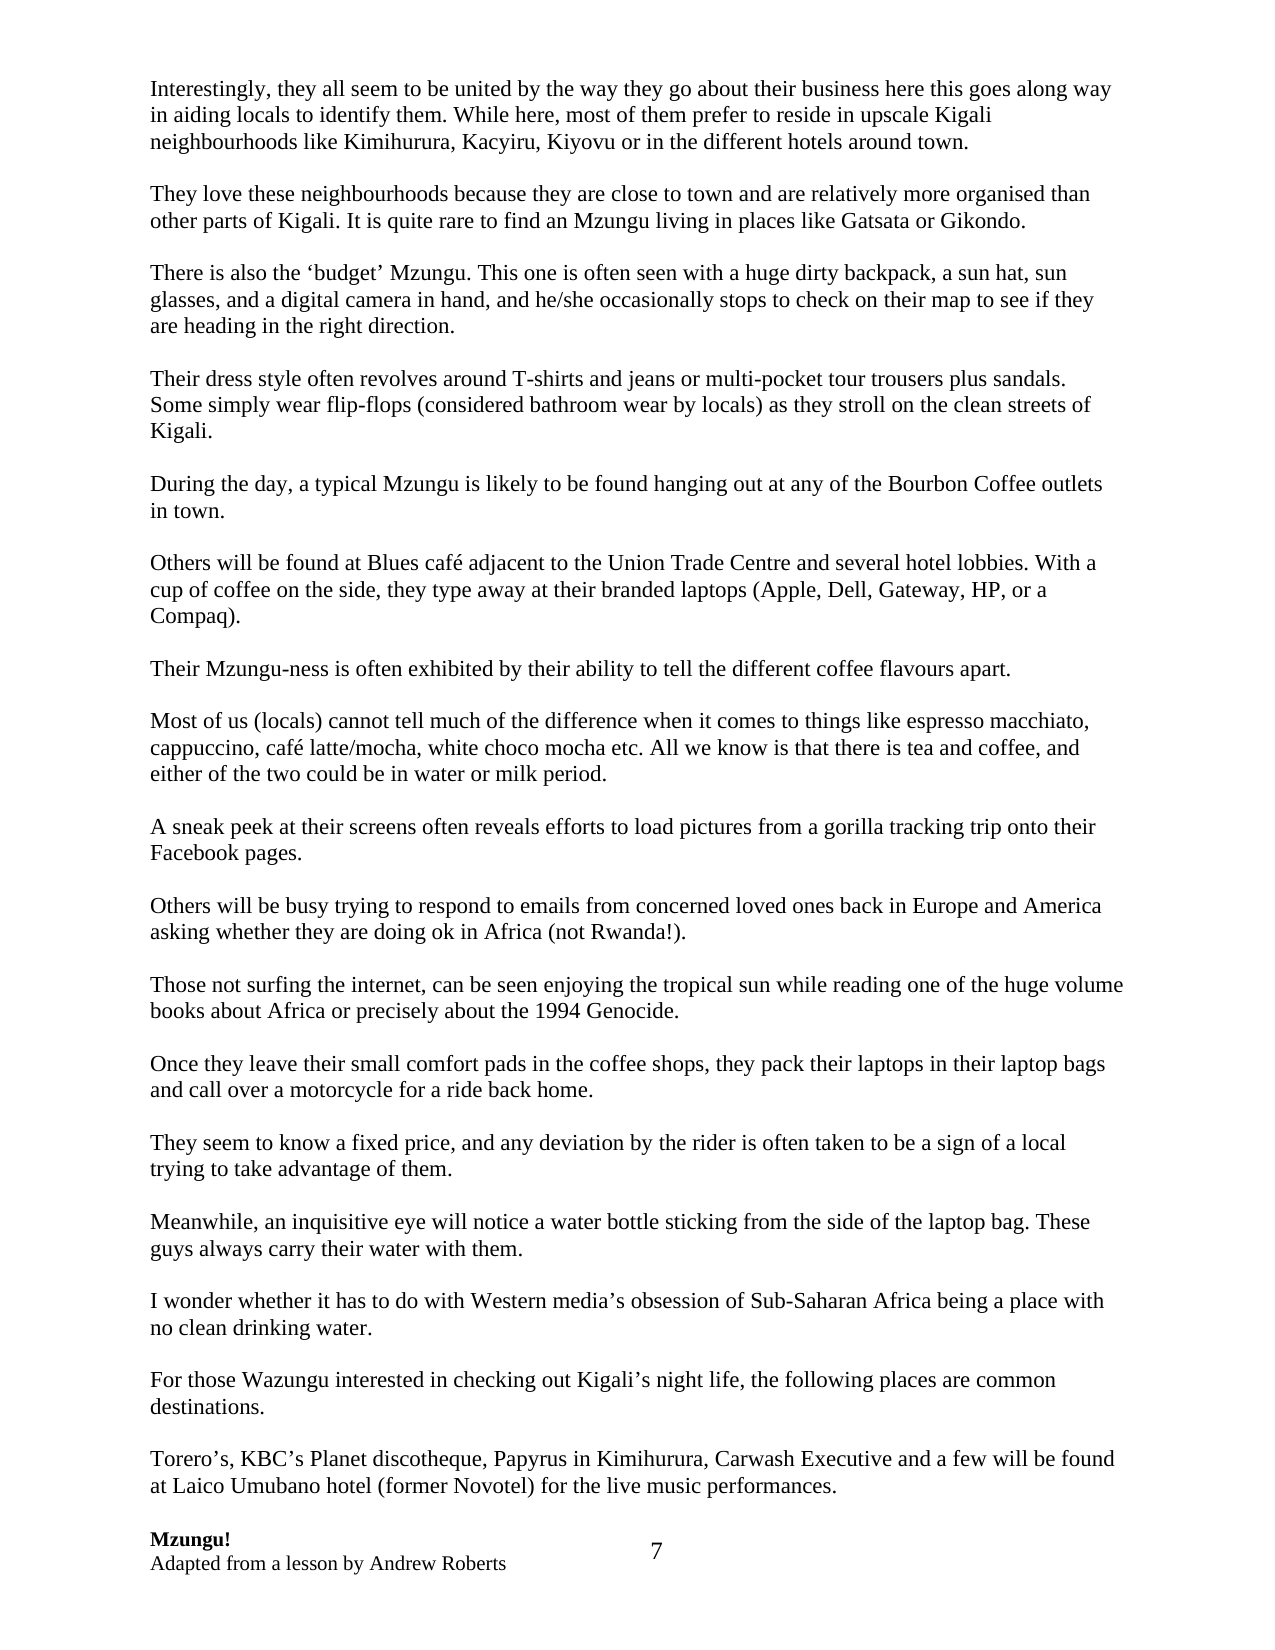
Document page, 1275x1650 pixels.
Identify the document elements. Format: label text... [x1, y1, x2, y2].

text Others will be found at Blues café adjacent to the Union Trade Centre and several hotel lobbies. With a cup of coffee on the side, they type away at their branded laptops (Apple, Dell, Gateway, HP, or a Compaq). [150, 549, 1125, 628]
text They love these neighbourhoods because they are close to town and are relatively more organised than other parts of Kigali. It is quite rare to find an Mzungu living in places like Gatsata or Gikondo. [150, 180, 1125, 233]
text During the day, a typical Mzungu is likely to be found hanging out at any of the Bourbon Coffee outlets in town. [150, 470, 1125, 523]
text Once they leave their small comfort pads in the coffee shops, they pack their laptops in their laptop bags and call over a motorcycle for a ride back home. [150, 1050, 1125, 1103]
text A sneak peek at their screens often reveals efforts to load pictures from a gorilla tracking trip onto their Facebook pages. [150, 813, 1125, 866]
text Their dress style often revolves around T-shirts and jeans or multi-pocket tour trousers plus sandals. Some simply wear flip-flops (considered bathroom wear by locals) as they stroll on the clean streets of Kigali. [150, 365, 1125, 444]
text Others will be busy trying to respond to emails from concerned loved ones back in Europe and America asking whether they are doing ok in Africa (not Rwanda!). [150, 892, 1125, 945]
text Torero’s, KBC’s Planet discotheque, Papyrus in Kimihurura, Carwash Executive and a few will be found at Laico Umubano hotel (former Novotel) for the live music performances. [150, 1445, 1125, 1498]
text For those Wazungu interested in checking out Kigali’s night life, the following places are common destinations. [150, 1366, 1125, 1419]
text Meanwhile, an inquisitive eye will notice a water bottle sticking from the side of the laptop bag. These guys always carry their water with them. [150, 1208, 1125, 1261]
text Their Mzungu-ness is often exhibited by their ability to tell the different coffee flavours apart. [150, 655, 1125, 681]
text There is also the ‘budget’ Mzungu. This one is often seen with a huge dirty backpack, a sun hat, sun glasses, and a digital camera in hand, and he/she occasionally stops to check on their map to see if they are heading in the right direction. [150, 259, 1125, 338]
text Interestingly, they all seem to be united by the way they go about their business here this goes along way in aiding locals to identify them. While here, most of them prefer to reside in upscale Kigali neighbourhoods like Kimihurura, Kacyiru, Kiyovu or in the different hotels around town. [150, 75, 1125, 154]
text I wonder whether it has to do with Western media’s obsession of Sub-Saharan Africa being a place with no clean drinking water. [150, 1287, 1125, 1340]
text They seem to know a fixed price, and any deviation by the rider is often taken to be a sign of a local trying to take advantage of them. [150, 1129, 1125, 1182]
text Most of us (locals) cannot tell much of the difference when it comes to things like espresso macchiato, cappuccino, café latte/mocha, white choco mocha etc. All we know is that there is tea and coffee, and either of the two could be in water or milk period. [150, 707, 1125, 787]
text Those not surfing the internet, can be seen enjoying the tropical sun while reading one of the huge volume books about Africa or precisely about the 1994 Genocide. [150, 971, 1125, 1024]
